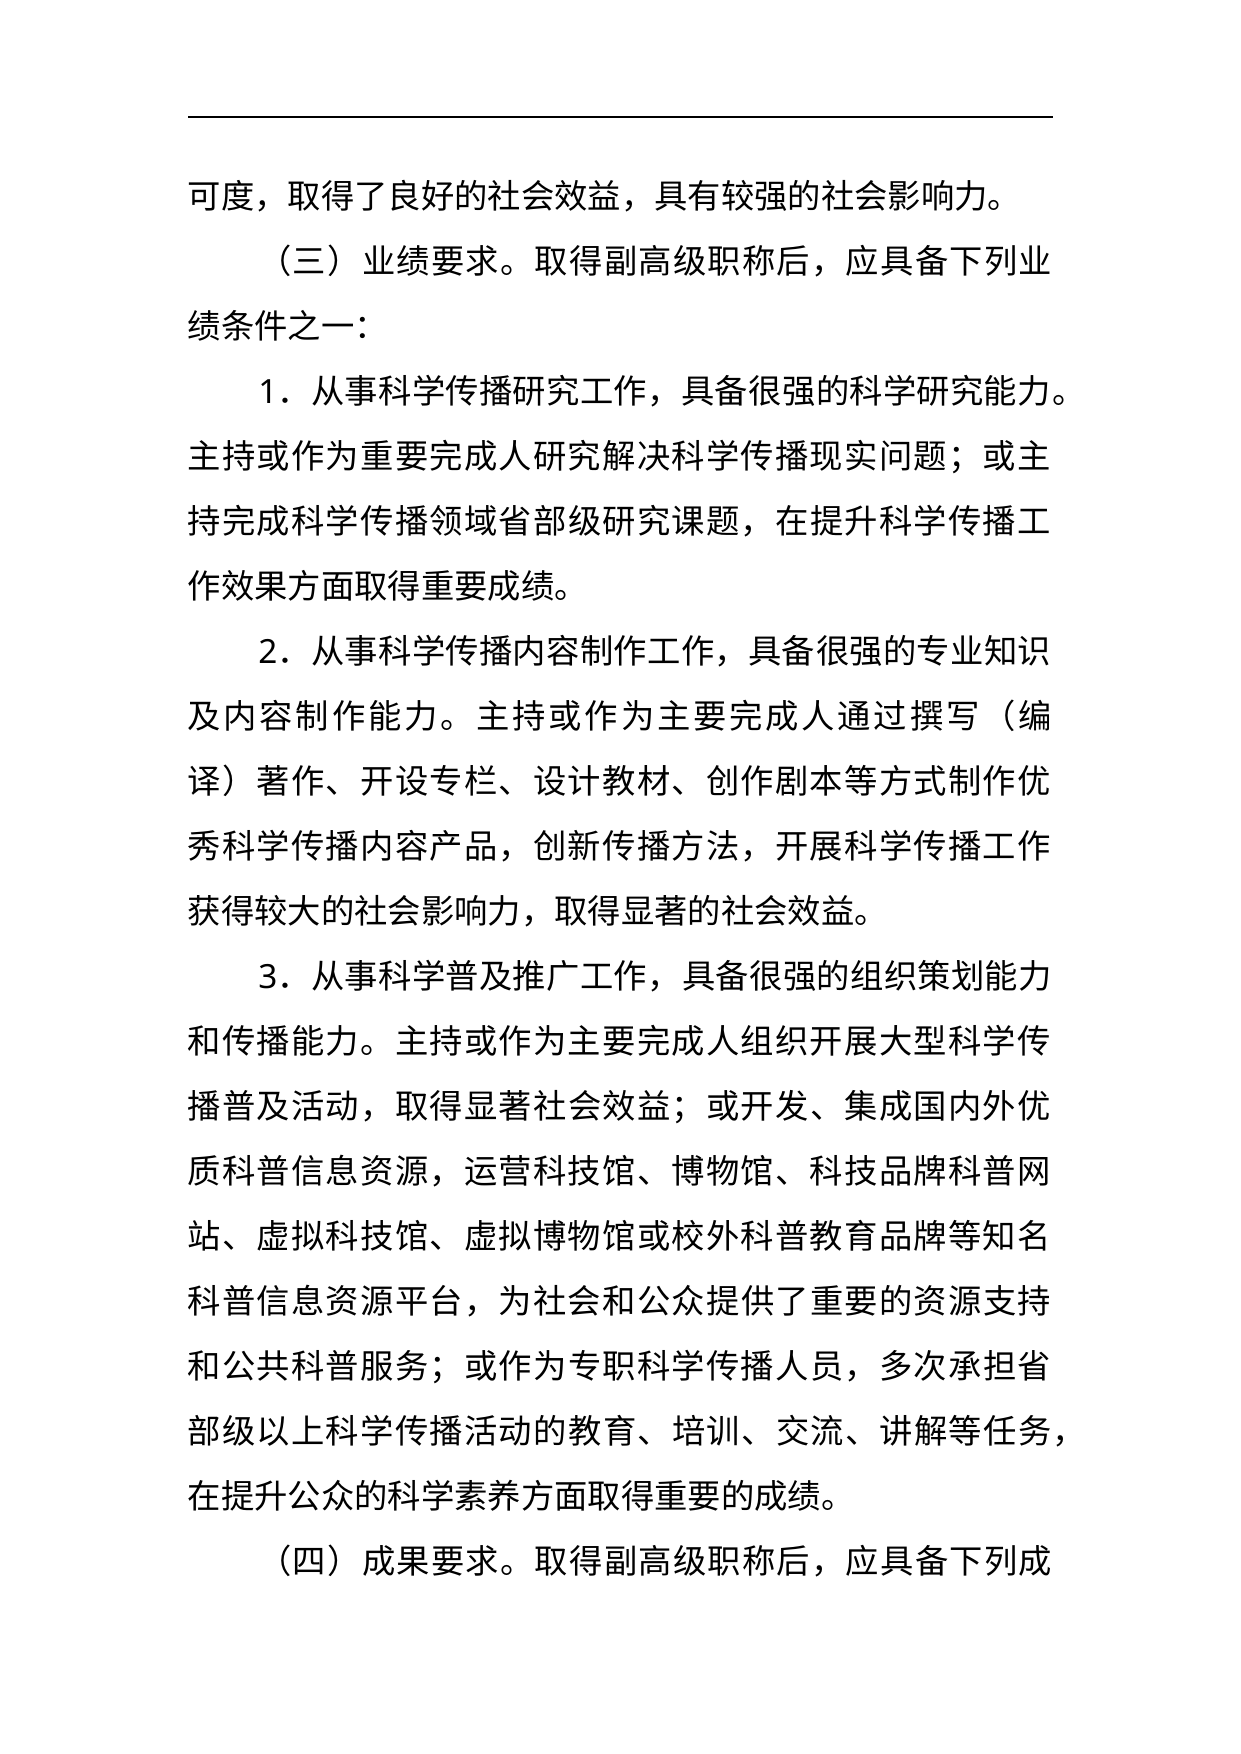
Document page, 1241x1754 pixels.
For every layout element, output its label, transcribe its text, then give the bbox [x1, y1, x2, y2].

text （三）业绩要求。取得副高级职称后，应具备下列业绩条件之一： [187, 227, 1053, 357]
text 1．从事科学传播研究工作，具备很强的科学研究能力。主持或作为重要完成人研究解决科学传播现实问题；或主持完成科学传播领域省部级研究课题，在提升科学传播工作效果方面取得重要成绩。 [187, 357, 1053, 617]
text 2．从事科学传播内容制作工作，具备很强的专业知识及内容制作能力。主持或作为主要完成人通过撰写（编译）著作、开设专栏、设计教材、创作剧本等方式制作优秀科学传播内容产品，创新传播方法，开展科学传播工作，获得较大的社会影响力，取得显著的社会效益。 [187, 617, 1053, 942]
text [187, 1527, 1053, 1592]
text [187, 162, 1053, 227]
text 3．从事科学普及推广工作，具备很强的组织策划能力和传播能力。主持或作为主要完成人组织开展大型科学传播普及活动，取得显著社会效益；或开发、集成国内外优质科普信息资源，运营科技馆、博物馆、科技品牌科普网站、虚拟科技馆、虚拟博物馆或校外科普教育品牌等知名科普信息资源平台，为社会和公众提供了重要的资源支持和公共科普服务；或作为专职科学传播人员，多次承担省部级以上科学传播活动的教育、培训、交流、讲解等任务，在提升公众的科学素养方面取得重要的成绩。 [187, 942, 1053, 1527]
